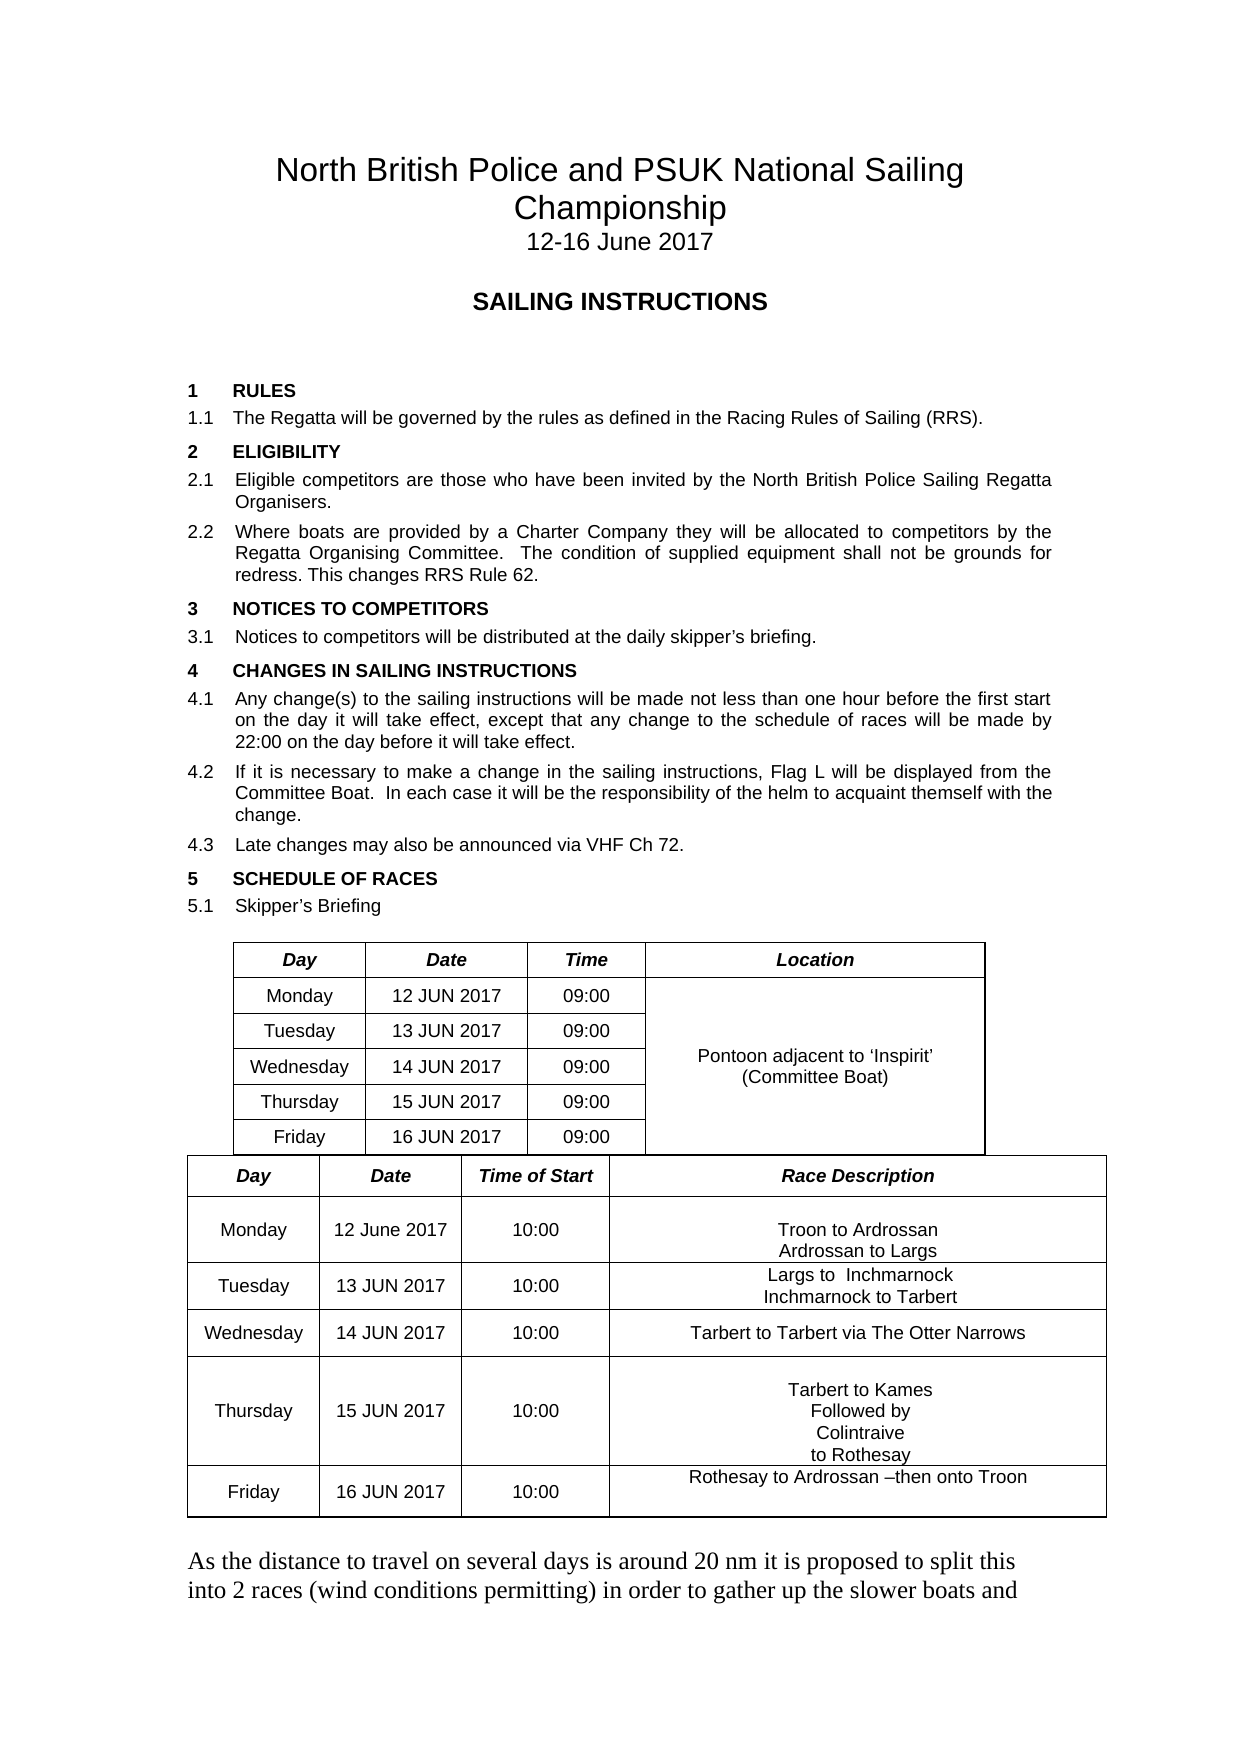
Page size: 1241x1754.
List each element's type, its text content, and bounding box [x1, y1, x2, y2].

table_cell 09:00 [528, 1120, 645, 1154]
table_cell 14 JUN 2017 [320, 1310, 461, 1356]
subtitle If it is necessary to make a change in the sailing instructions, Flag L will be displayed from the Committee Boat. In each case it will be the responsibility of the helm to acquaint themself with the change. [187, 760, 1053, 825]
table_cell 16 JUN 2017 [366, 1120, 527, 1154]
table_cell Pontoon adjacent to ‘Inspirit’ (Committee Boat) [646, 978, 984, 1154]
subtitle ELIGIBILITY [187, 441, 1053, 463]
table_cell Troon to Ardrossan Ardrossan to Largs [610, 1197, 1106, 1262]
table_cell 09:00 [528, 1014, 645, 1048]
table_cell Tarbert to Kames Followed by Colintraive to Rothesay [610, 1357, 1106, 1465]
table_cell 13 JUN 2017 [366, 1014, 527, 1048]
table_cell 13 JUN 2017 [320, 1263, 461, 1309]
table_cell 10:00 [462, 1466, 609, 1516]
table_cell Wednesday [234, 1049, 365, 1083]
table_cell Wednesday [188, 1310, 319, 1356]
text 12-16 June 2017 [187, 227, 1053, 256]
subtitle SCHEDULE OF RACES [187, 867, 1053, 889]
table_header Time of Start [462, 1156, 609, 1196]
subtitle Skipper’s Briefing [187, 895, 1053, 917]
table_cell 14 JUN 2017 [366, 1049, 527, 1083]
table_cell 15 JUN 2017 [320, 1357, 461, 1465]
subtitle Eligible competitors are those who have been invited by the North British Police Sailing Regatta Organisers. [187, 469, 1053, 512]
text SAILING INSTRUCTIONS [187, 287, 1053, 316]
table_cell Rothesay to Ardrossan –then onto Troon [610, 1466, 1106, 1516]
table_cell 16 JUN 2017 [320, 1466, 461, 1516]
table_cell 10:00 [462, 1197, 609, 1262]
table_cell Friday [188, 1466, 319, 1516]
table_cell Thursday [188, 1357, 319, 1465]
text North British Police and PSUK National Sailing Championship [187, 150, 1053, 227]
subtitle RULES [187, 379, 1053, 401]
subtitle Any change(s) to the sailing instructions will be made not less than one hour before the first start on the day it will take effect, except that any change to the schedule of races will be made by 22:00 on the day before it will take effect. [187, 687, 1053, 752]
table_cell Monday [234, 978, 365, 1013]
table_cell Monday [188, 1197, 319, 1262]
table_cell Friday [234, 1120, 365, 1154]
table_cell 12 June 2017 [320, 1197, 461, 1262]
table_cell 10:00 [462, 1357, 609, 1465]
table_header Day [234, 943, 365, 977]
table_cell Tuesday [234, 1014, 365, 1048]
subtitle Where boats are provided by a Charter Company they will be allocated to competitors by the Regatta Organising Committee. The condition of supplied equipment shall not be grounds for redress. This changes RRS Rule 62. [187, 521, 1053, 585]
table_cell 09:00 [528, 1085, 645, 1119]
table_header Time [528, 943, 645, 977]
table_cell 15 JUN 2017 [366, 1085, 527, 1119]
table_cell Tuesday [188, 1263, 319, 1309]
table_cell 09:00 [528, 1049, 645, 1083]
table_cell 10:00 [462, 1310, 609, 1356]
table_cell Tarbert to Tarbert via The Otter Narrows [610, 1310, 1106, 1356]
subtitle Late changes may also be announced via VHF Ch 72. [187, 833, 1053, 855]
table_cell Largs to Inchmarnock Inchmarnock to Tarbert [610, 1263, 1106, 1309]
table_cell 12 JUN 2017 [366, 978, 527, 1013]
table_header Day [188, 1156, 319, 1196]
table_cell 09:00 [528, 978, 645, 1013]
table_header Location [646, 943, 984, 977]
subtitle The Regatta will be governed by the rules as defined in the Racing Rules of Sailing (RRS). [187, 407, 1053, 429]
table_header Date [320, 1156, 461, 1196]
subtitle NOTICES TO COMPETITORS [187, 598, 1053, 619]
table_cell Thursday [234, 1085, 365, 1119]
table_header Date [366, 943, 527, 977]
table_cell 10:00 [462, 1263, 609, 1309]
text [187, 1546, 1053, 1604]
subtitle Notices to competitors will be distributed at the daily skipper’s briefing. [187, 626, 1053, 647]
table_header Race Description [610, 1156, 1106, 1196]
subtitle CHANGES IN SAILING INSTRUCTIONS [187, 659, 1053, 681]
